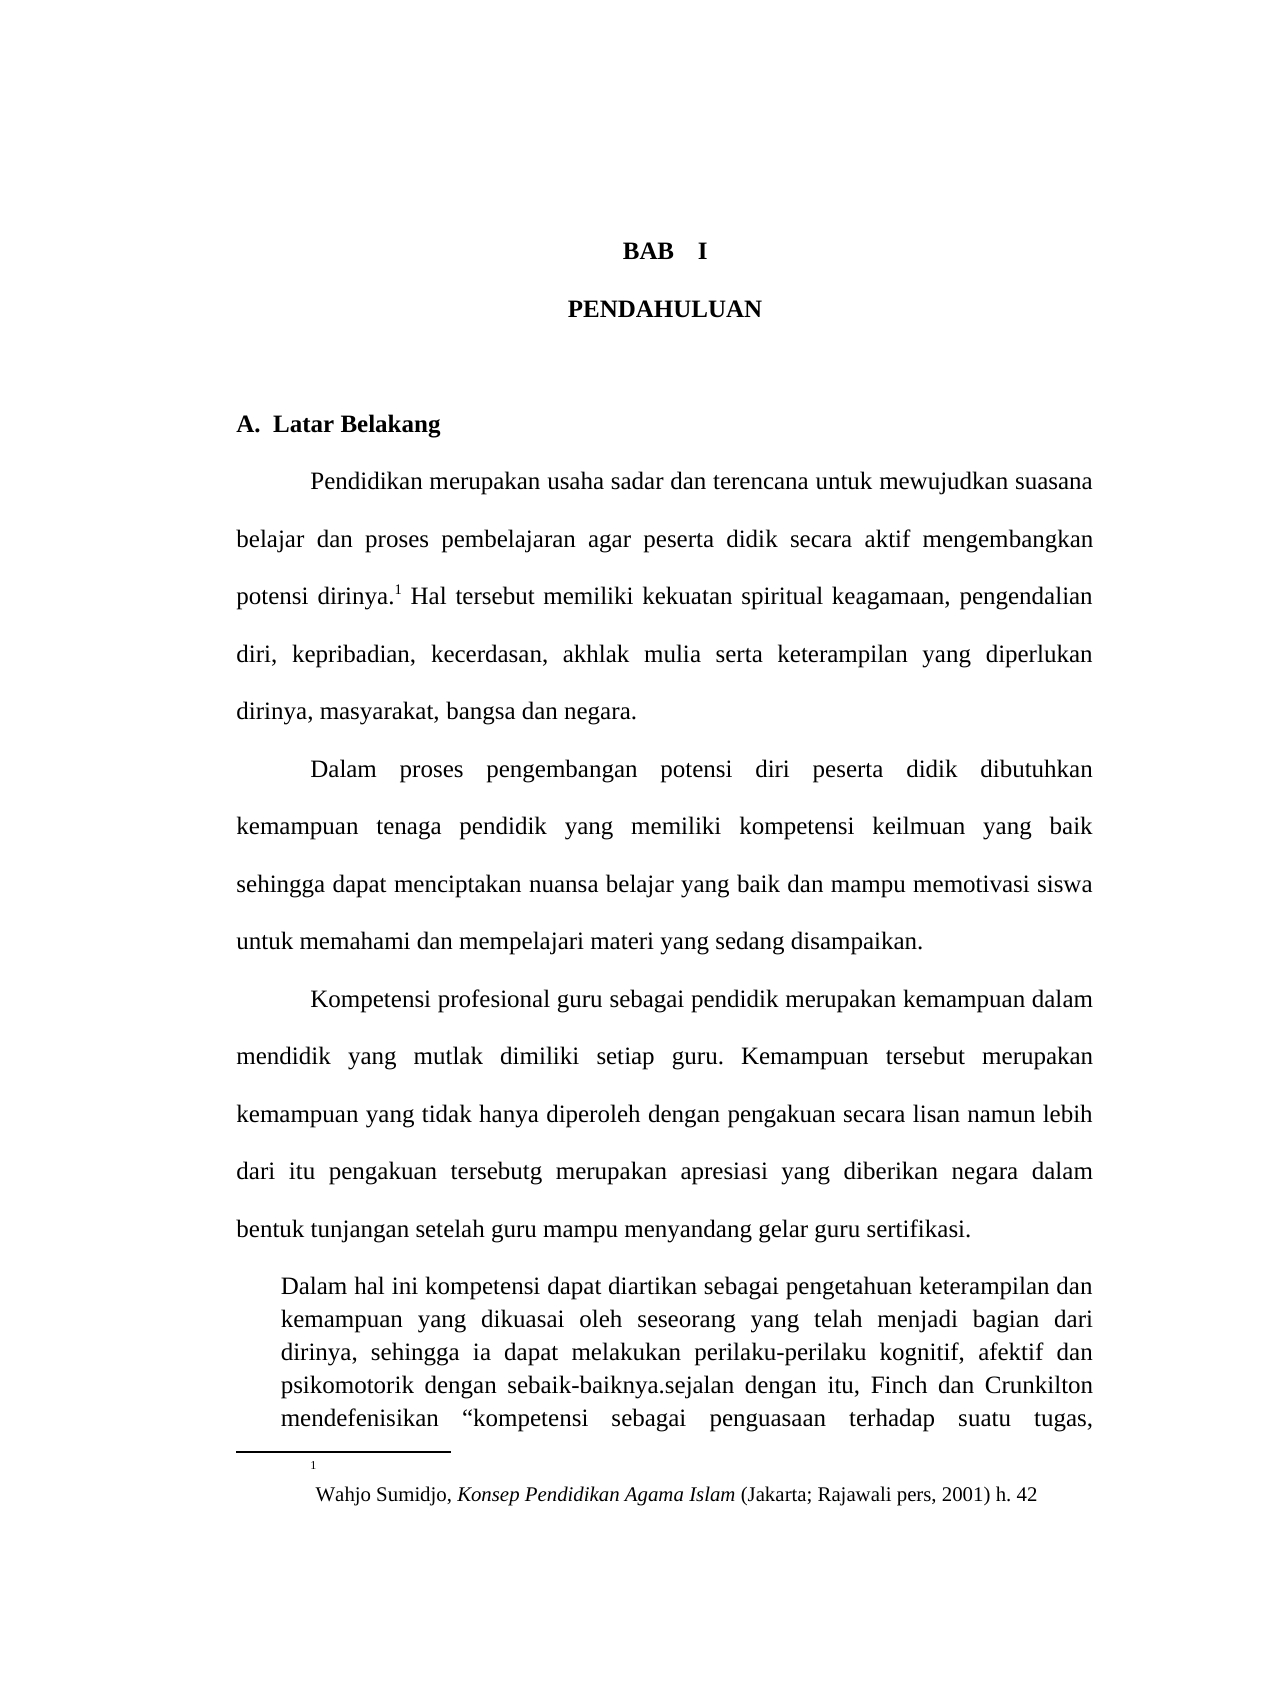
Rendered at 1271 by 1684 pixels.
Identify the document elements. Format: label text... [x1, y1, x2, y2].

text PENDAHULUAN [236, 294, 1094, 322]
text A. Latar Belakang [236, 409, 1094, 437]
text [281, 1271, 1094, 1432]
text Dalam proses pengembangan potensi diri peserta didik dibutuhkan kemampuan tenaga pendidik yang memiliki kompetensi keilmuan yang baik sehingga dapat menciptakan nuansa belajar yang baik dan mampu memotivasi siswa untuk memahami dan mempelajari materi yang sedang disampaikan. [236, 754, 1094, 955]
text Kompetensi profesional guru sebagai pendidik merupakan kemampuan dalam mendidik yang mutlak dimiliki setiap guru. Kemampuan tersebut merupakan kemampuan yang tidak hanya diperoleh dengan pengakuan secara lisan namun lebih dari itu pengakuan tersebutg merupakan apresiasi yang diberikan negara dalam bentuk tunjangan setelah guru mampu menyandang gelar guru sertifikasi. [236, 984, 1094, 1242]
text BAB I [236, 236, 1094, 265]
text Pendidikan merupakan usaha sadar dan terencana untuk mewujudkan suasana belajar dan proses pembelajaran agar peserta didik secara aktif mengembangkan potensi dirinya. Hal tersebut memiliki kekuatan spiritual keagamaan, pengendalian diri, kepribadian, kecerdasan, akhlak mulia serta keterampilan yang diperlukan dirinya, masyarakat, bangsa dan negara. [236, 466, 1094, 725]
